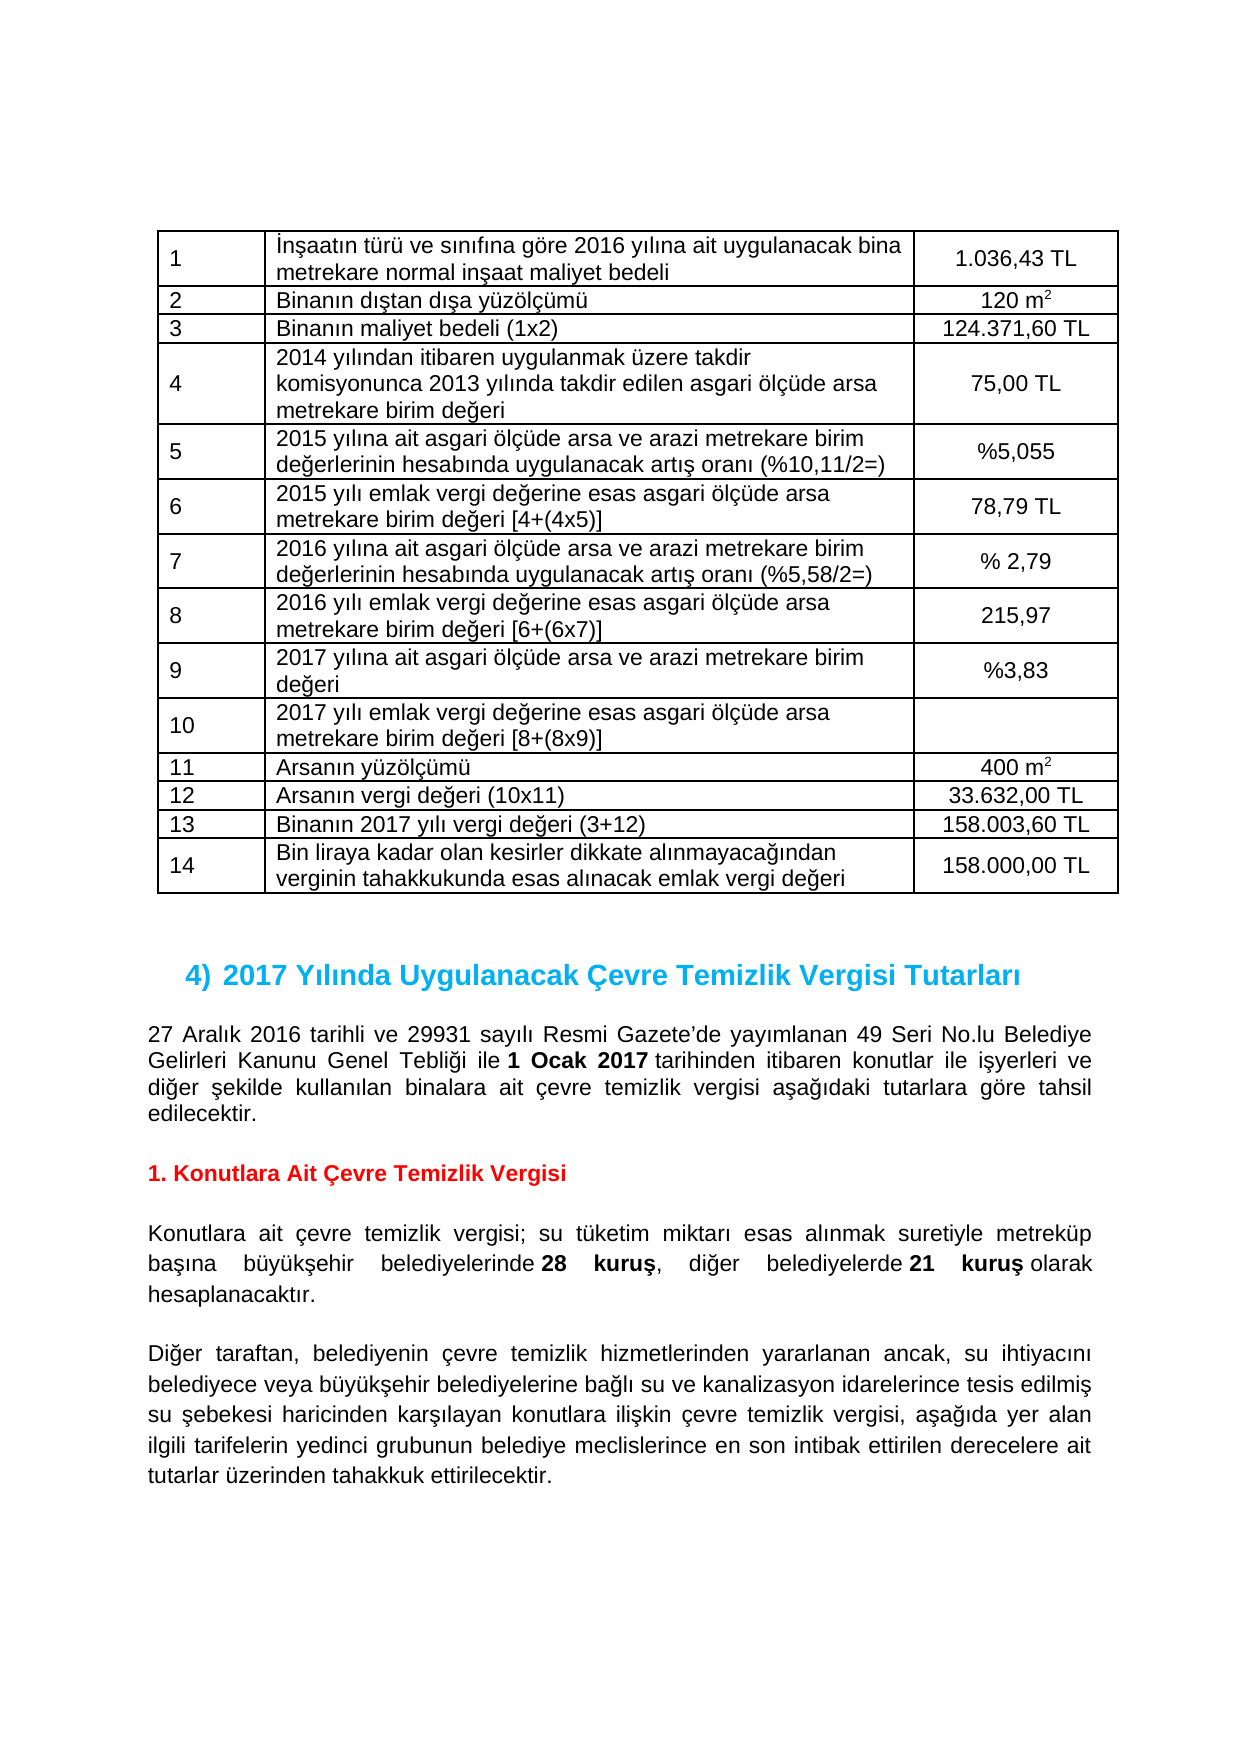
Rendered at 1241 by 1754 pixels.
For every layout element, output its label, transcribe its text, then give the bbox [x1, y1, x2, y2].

table_cell 400 m2 [915, 754, 1117, 780]
table_cell 78,79 TL [915, 480, 1117, 532]
table_cell 13 [159, 811, 264, 837]
table_cell 2016 yılı emlak vergi değerine esas asgari ölçüde arsa metrekare birim değeri [6+(6x7)] [266, 589, 913, 642]
list 2017 Yılında Uygulanacak Çevre Temizlik Vergisi Tutarları [185, 958, 1093, 992]
table_cell 2015 yılı emlak vergi değerine esas asgari ölçüde arsa metrekare birim değeri [4+(4x5)] [266, 480, 913, 532]
table_cell Arsanın yüzölçümü [266, 754, 913, 780]
table_cell 9 [159, 644, 264, 697]
table_cell % 2,79 [915, 535, 1117, 587]
table_cell Binanın 2017 yılı vergi değeri (3+12) [266, 811, 913, 837]
table_header 1 [159, 232, 264, 285]
table_cell Bin liraya kadar olan kesirler dikkate alınmayacağından verginin tahakkukunda esas alınacak emlak vergi değeri [266, 839, 913, 892]
table_cell 8 [159, 589, 264, 642]
table_cell 2 [159, 287, 264, 313]
table_cell 11 [159, 754, 264, 780]
table_header İnşaatın türü ve sınıfına göre 2016 yılına ait uygulanacak bina metrekare normal inşaat maliyet bedeli [266, 232, 913, 285]
table_cell [915, 699, 1117, 752]
table_cell 5 [159, 425, 264, 478]
table_cell 33.632,00 TL [915, 782, 1117, 808]
table_cell 124.371,60 TL [915, 315, 1117, 342]
table_cell 10 [159, 699, 264, 752]
table_cell Binanın dıştan dışa yüzölçümü [266, 287, 913, 313]
text 27 Aralık 2016 tarihli ve 29931 sayılı Resmi Gazete’de yayımlanan 49 Seri No.lu Belediye Gelirleri Kanunu Genel Tebliği ile 1 Ocak 2017 tarihinden itibaren konutlar ile işyerleri ve diğer şekilde kullanılan binalara ait çevre temizlik vergisi aşağıdaki tutarlara göre tahsil edilecektir. [148, 1021, 1093, 1126]
table_cell 6 [159, 480, 264, 532]
table_cell 215,97 [915, 589, 1117, 642]
table_cell 14 [159, 839, 264, 892]
table_cell 158.000,00 TL [915, 839, 1117, 892]
table_cell 2017 yılı emlak vergi değerine esas asgari ölçüde arsa metrekare birim değeri [8+(8x9)] [266, 699, 913, 752]
table_cell 2014 yılından itibaren uygulanmak üzere takdir komisyonunca 2013 yılında takdir edilen asgari ölçüde arsa metrekare birim değeri [266, 344, 913, 423]
text Konutlara ait çevre temizlik vergisi; su tüketim miktarı esas alınmak suretiyle metreküp başına büyükşehir belediyelerinde 28 kuruş, diğer belediyelerde 21 kuruş olarak hesaplanacaktır. [148, 1215, 1093, 1307]
table_cell 4 [159, 344, 264, 423]
text Diğer taraftan, belediyenin çevre temizlik hizmetlerinden yararlanan ancak, su ihtiyacını belediyece veya büyükşehir belediyelerine bağlı su ve kanalizasyon idarelerince tesis edilmiş su şebekesi haricinden karşılayan konutlara ilişkin çevre temizlik vergisi, aşağıda yer alan ilgili tarifelerin yedinci grubunun belediye meclislerince en son intibak ettirilen derecelere ait tutarlar üzerinden tahakkuk ettirilecektir. [148, 1336, 1093, 1489]
table_cell Binanın maliyet bedeli (1x2) [266, 315, 913, 342]
table_cell 120 m2 [915, 287, 1117, 313]
table_cell 2015 yılına ait asgari ölçüde arsa ve arazi metrekare birim değerlerinin hesabında uygulanacak artış oranı (%10,11/2=) [266, 425, 913, 478]
table_cell 2017 yılına ait asgari ölçüde arsa ve arazi metrekare birim değeri [266, 644, 913, 697]
table_cell 75,00 TL [915, 344, 1117, 423]
table_cell 12 [159, 782, 264, 808]
table_cell 7 [159, 535, 264, 587]
table_cell 158.003,60 TL [915, 811, 1117, 837]
table_cell 3 [159, 315, 264, 342]
table_cell Arsanın vergi değeri (10x11) [266, 782, 913, 808]
text 1. Konutlara Ait Çevre Temizlik Vergisi [148, 1156, 1093, 1186]
table_header 1.036,43 TL [915, 232, 1117, 285]
table_cell %5,055 [915, 425, 1117, 478]
table_cell 2016 yılına ait asgari ölçüde arsa ve arazi metrekare birim değerlerinin hesabında uygulanacak artış oranı (%5,58/2=) [266, 535, 913, 587]
table_cell %3,83 [915, 644, 1117, 697]
